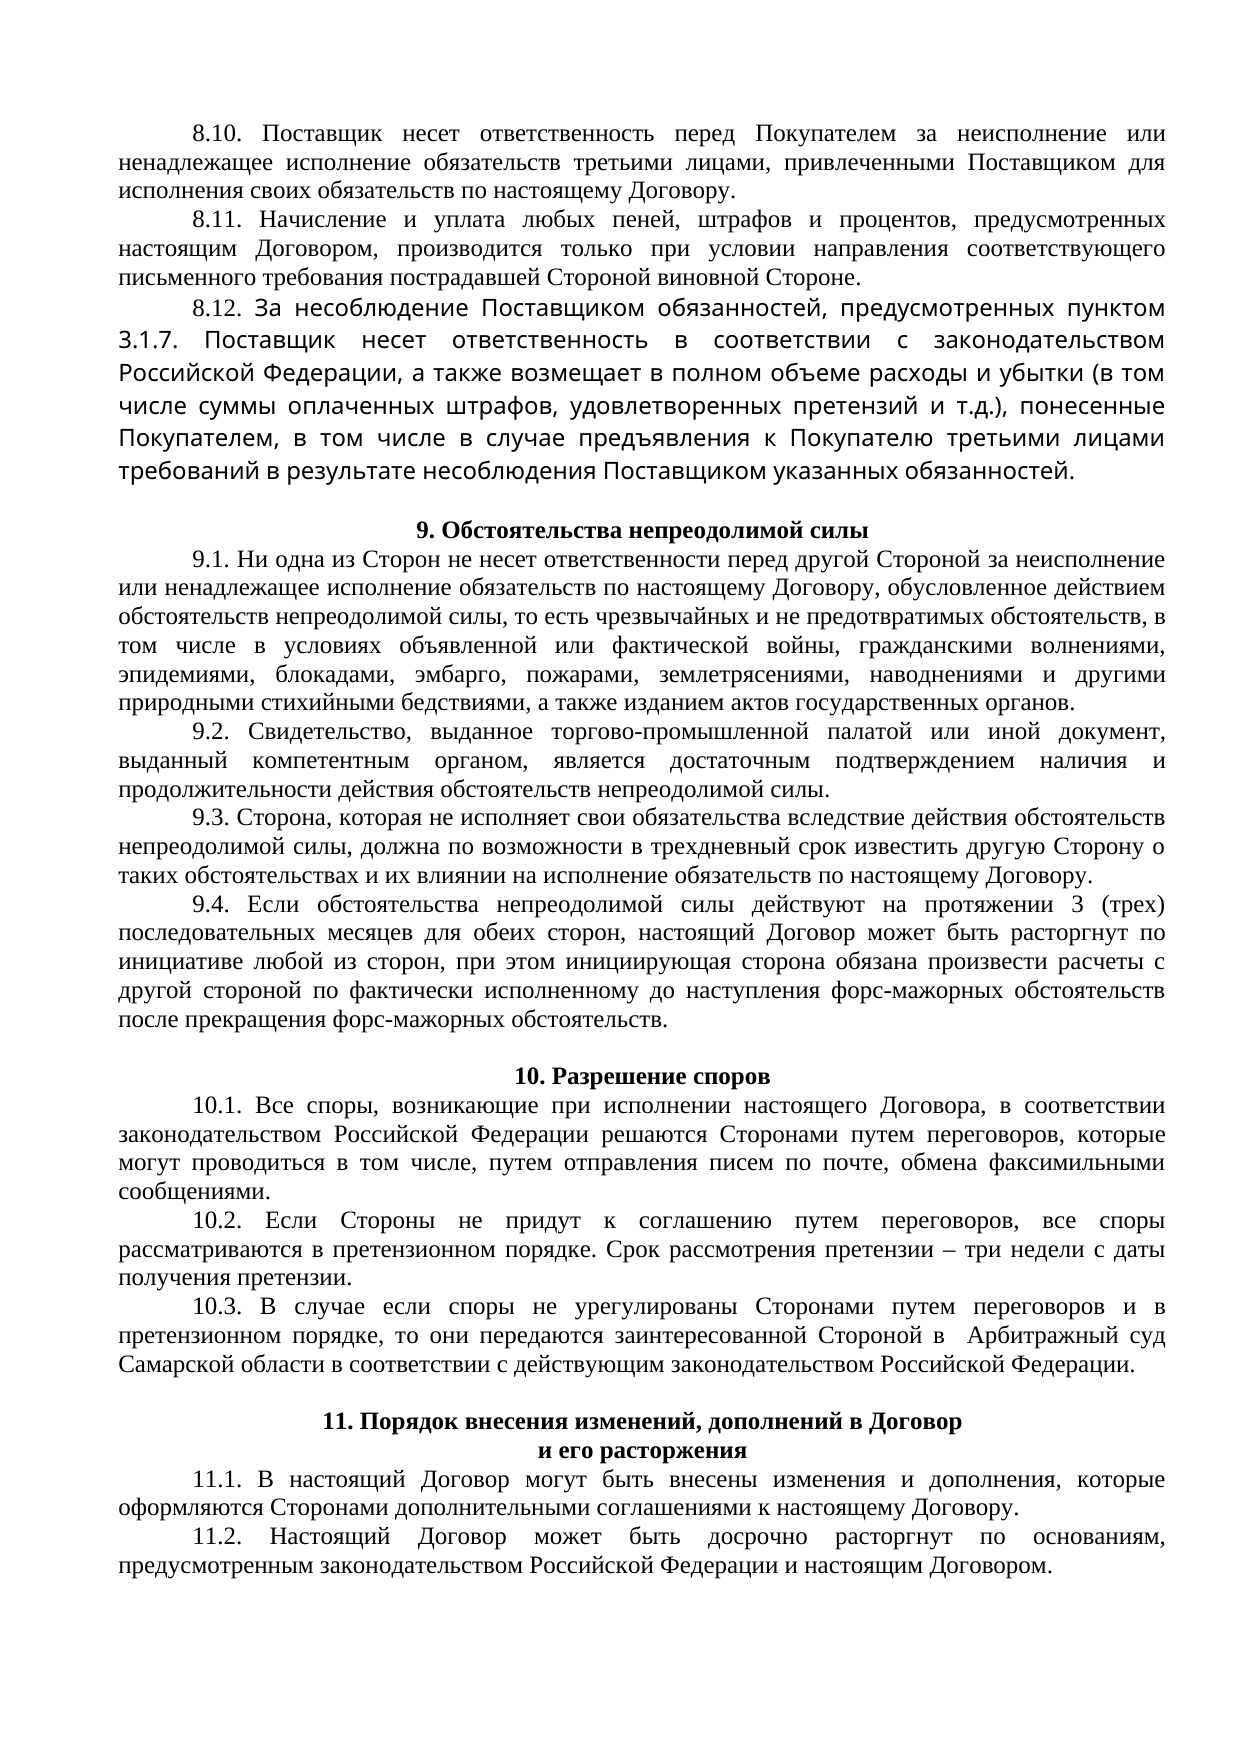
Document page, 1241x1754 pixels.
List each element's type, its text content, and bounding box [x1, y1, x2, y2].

text 9.2. Свидетельство, выданное торгово-промышленной палатой или иной документ, выданный компетентным органом, является достаточным подтверждением наличия и продолжительности действия обстоятельств непреодолимой силы. [118, 716, 1167, 802]
text 11.1. В настоящий Договор могут быть внесены изменения и дополнения, которые оформляются Сторонами дополнительными соглашениями к настоящему Договору. [118, 1464, 1167, 1521]
text 11. Порядок внесения изменений, дополнений в Договор [118, 1406, 1167, 1435]
text 10.2. Если Стороны не придут к соглашению путем переговоров, все споры рассматриваются в претензионном порядке. Срок рассмотрения претензии – три недели с даты получения претензии. [118, 1205, 1167, 1291]
text 8.10. Поставщик несет ответственность перед Покупателем за неисполнение или ненадлежащее исполнение обязательств третьими лицами, привлеченными Поставщиком для исполнения своих обязательств по настоящему Договору. [118, 118, 1167, 204]
text 9.4. Если обстоятельства непреодолимой силы действуют на протяжении 3 (трех) последовательных месяцев для обеих сторон, настоящий Договор может быть расторгнут по инициативе любой из сторон, при этом инициирующая сторона обязана произвести расчеты с другой стороной по фактически исполненному до наступления форс-мажорных обстоятельств после прекращения форс-мажорных обстоятельств. [118, 889, 1167, 1032]
text 9. Обстоятельства непреодолимой силы [118, 515, 1167, 544]
text 10. Разрешение споров [118, 1061, 1167, 1090]
text 10.1. Все споры, возникающие при исполнении настоящего Договора, в соответствии законодательством Российской Федерации решаются Сторонами путем переговоров, которые могут проводиться в том числе, путем отправления писем по почте, обмена факсимильными сообщениями. [118, 1090, 1167, 1205]
text и его расторжения [118, 1435, 1167, 1464]
text 10.3. В случае если споры не урегулированы Сторонами путем переговоров и в претензионном порядке, то они передаются заинтересованной Стороной в Арбитражный суд Самарской области в соответствии с действующим законодательством Российской Федерации. [118, 1291, 1167, 1377]
text 11.2. Настоящий Договор может быть досрочно расторгнут по основаниям, предусмотренным законодательством Российской Федерации и настоящим Договором. [118, 1521, 1167, 1579]
text 8.12. За несоблюдение Поставщиком обязанностей, предусмотренных пунктом 3.1.7. Поставщик несет ответственность в соответствии с законодательством Российской Федерации, а также возмещает в полном объеме расходы и убытки (в том числе суммы оплаченных штрафов, удовлетворенных претензий и т.д.), понесенные Покупателем, в том числе в случае предъявления к Покупателю третьими лицами требований в результате несоблюдения Поставщиком указанных обязанностей. [118, 291, 1167, 486]
text 9.1. Ни одна из Сторон не несет ответственности перед другой Стороной за неисполнение или ненадлежащее исполнение обязательств по настоящему Договору, обусловленное действием обстоятельств непреодолимой силы, то есть чрезвычайных и не предотвратимых обстоятельств, в том числе в условиях объявленной или фактической войны, гражданскими волнениями, эпидемиями, блокадами, эмбарго, пожарами, землетрясениями, наводнениями и другими природными стихийными бедствиями, а также изданием актов государственных органов. [118, 544, 1167, 716]
text 8.11. Начисление и уплата любых пеней, штрафов и процентов, предусмотренных настоящим Договором, производится только при условии направления соответствующего письменного требования пострадавшей Стороной виновной Стороне. [118, 204, 1167, 291]
text 9.3. Сторона, которая не исполняет свои обязательства вследствие действия обстоятельств непреодолимой силы, должна по возможности в трехдневный срок известить другую Сторону о таких обстоятельствах и их влиянии на исполнение обязательств по настоящему Договору. [118, 802, 1167, 889]
